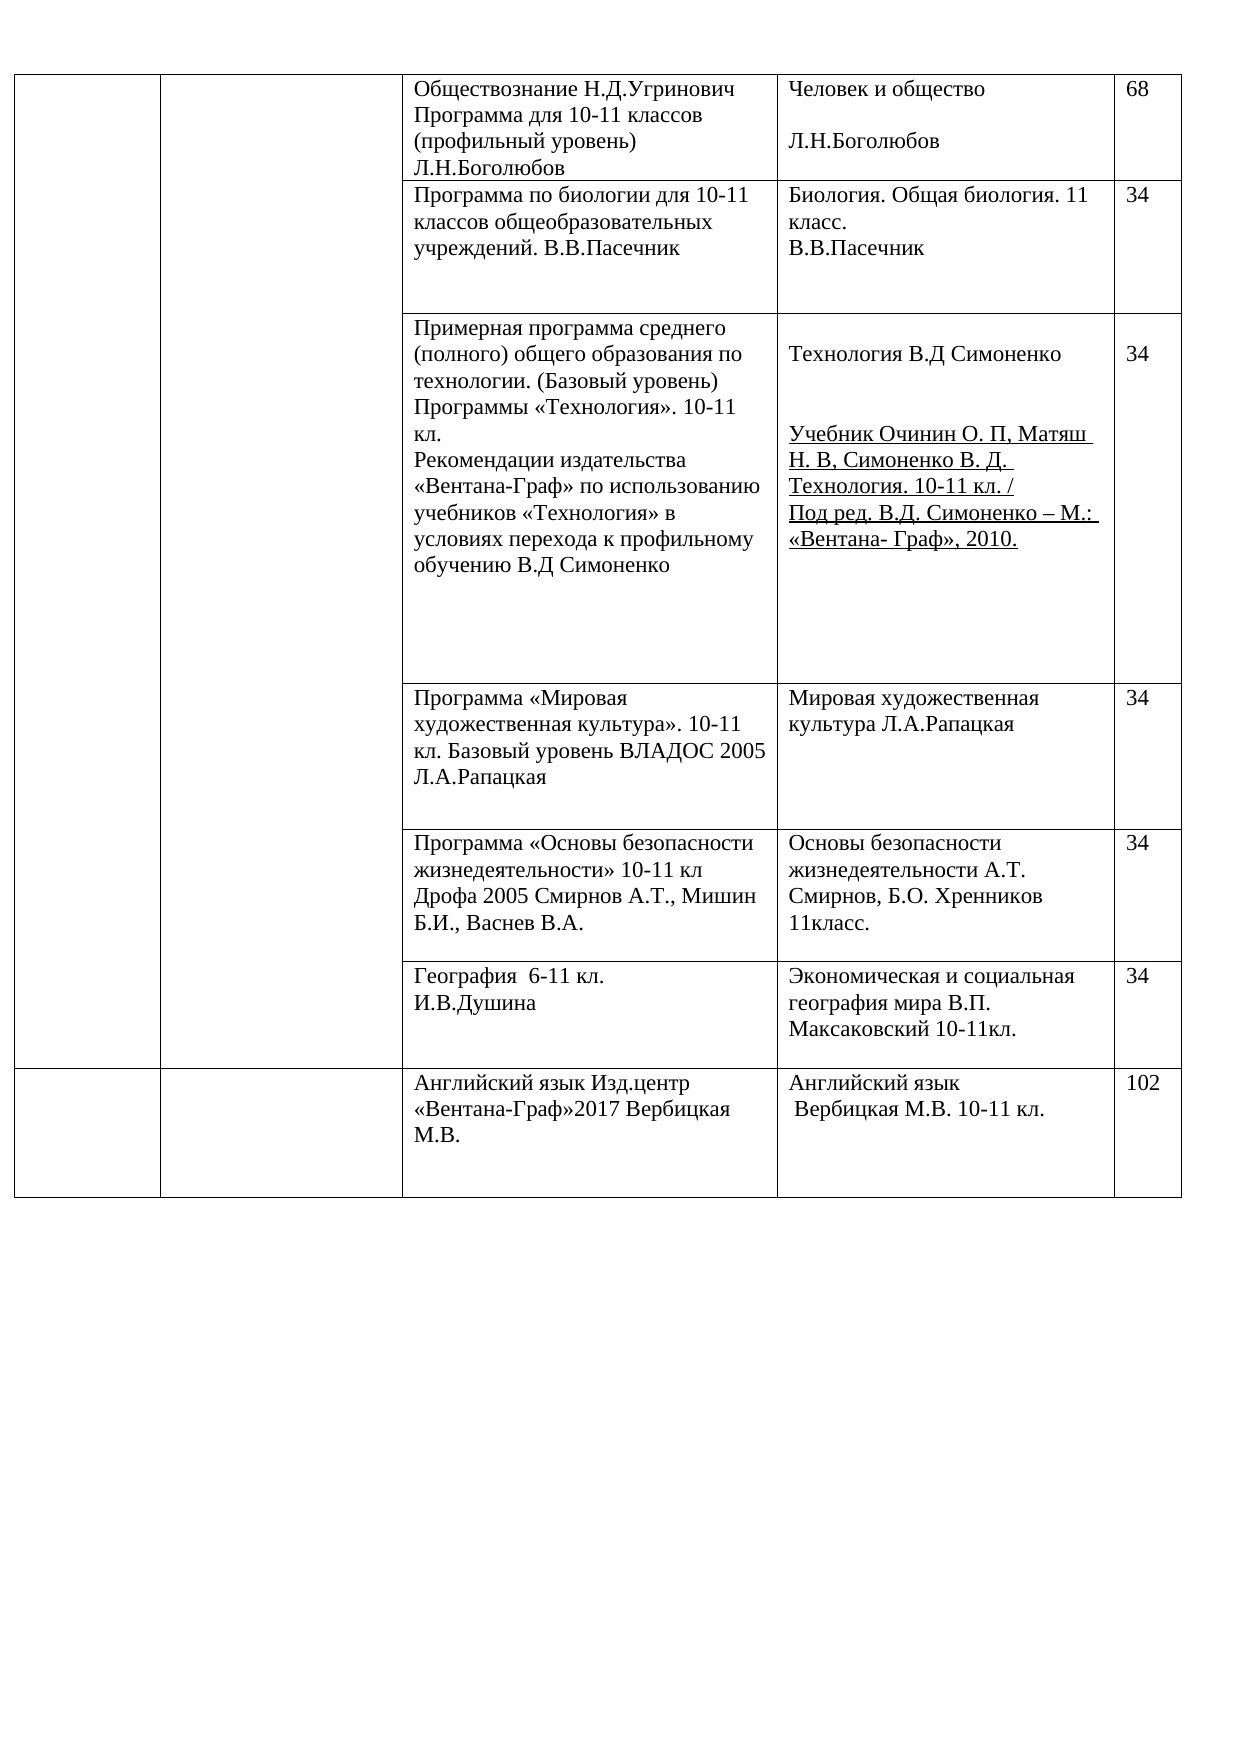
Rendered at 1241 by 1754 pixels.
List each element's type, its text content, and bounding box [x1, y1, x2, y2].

table_cell 34 [1115, 314, 1181, 683]
table_cell Обществознание Н.Д.Угринович Программа для 10-11 классов (профильный уровень) Л.Н.Боголюбов [403, 75, 777, 180]
table_cell 34 [1115, 684, 1181, 828]
table_cell 34 [1115, 962, 1181, 1068]
table_cell 102 [1115, 1069, 1181, 1197]
table_cell Программа по биологии для 10-11 классов общеобразовательных учреждений. В.В.Пасечник [403, 181, 777, 313]
table_cell 34 [1115, 181, 1181, 313]
table_cell Экономическая и социальная география мира В.П. Максаковский 10-11кл. [778, 962, 1114, 1068]
table_cell 68 [1115, 75, 1181, 180]
table_cell Человек и общество Л.Н.Боголюбов [778, 75, 1114, 180]
table_cell Английский язык Вербицкая М.В. 10-11 кл. [778, 1069, 1114, 1197]
table_cell Примерная программа среднего (полного) общего образования по технологии. (Базовый уровень) Программы «Технология». 10-11 кл. Рекомендации издательства «Вентана-Граф» по использованию учебников «Технология» в условиях перехода к профильному обучению В.Д Симоненко [403, 314, 777, 683]
table_cell Программа «Мировая художественная культура». 10-11 кл. Базовый уровень ВЛАДОС 2005 Л.А.Рапацкая [403, 684, 777, 828]
table_cell Английский язык Изд.центр «Вентана-Граф»2017 Вербицкая М.В. [403, 1069, 777, 1197]
table_cell 34 [1115, 830, 1181, 961]
table_cell Мировая художественная культура Л.А.Рапацкая [778, 684, 1114, 828]
table_cell [15, 1069, 160, 1197]
table_cell Технология В.Д Симоненко Учебник Очинин О. П, Матяш Н. В, Симоненко В. Д. Технология. 10-11 кл. / Под ред. В.Д. Симоненко – М.: «Вентана- Граф», 2010. [778, 314, 1114, 683]
table_cell [161, 1069, 402, 1197]
table_cell Биология. Общая биология. 11 класс. В.В.Пасечник [778, 181, 1114, 313]
table_cell География 6-11 кл. И.В.Душина [403, 962, 777, 1068]
table_cell Программа «Основы безопасности жизнедеятельности» 10-11 кл Дрофа 2005 Смирнов А.Т., Мишин Б.И., Васнев В.А. [403, 830, 777, 961]
table_cell Основы безопасности жизнедеятельности А.Т. Смирнов, Б.О. Хренников 11класс. [778, 830, 1114, 961]
